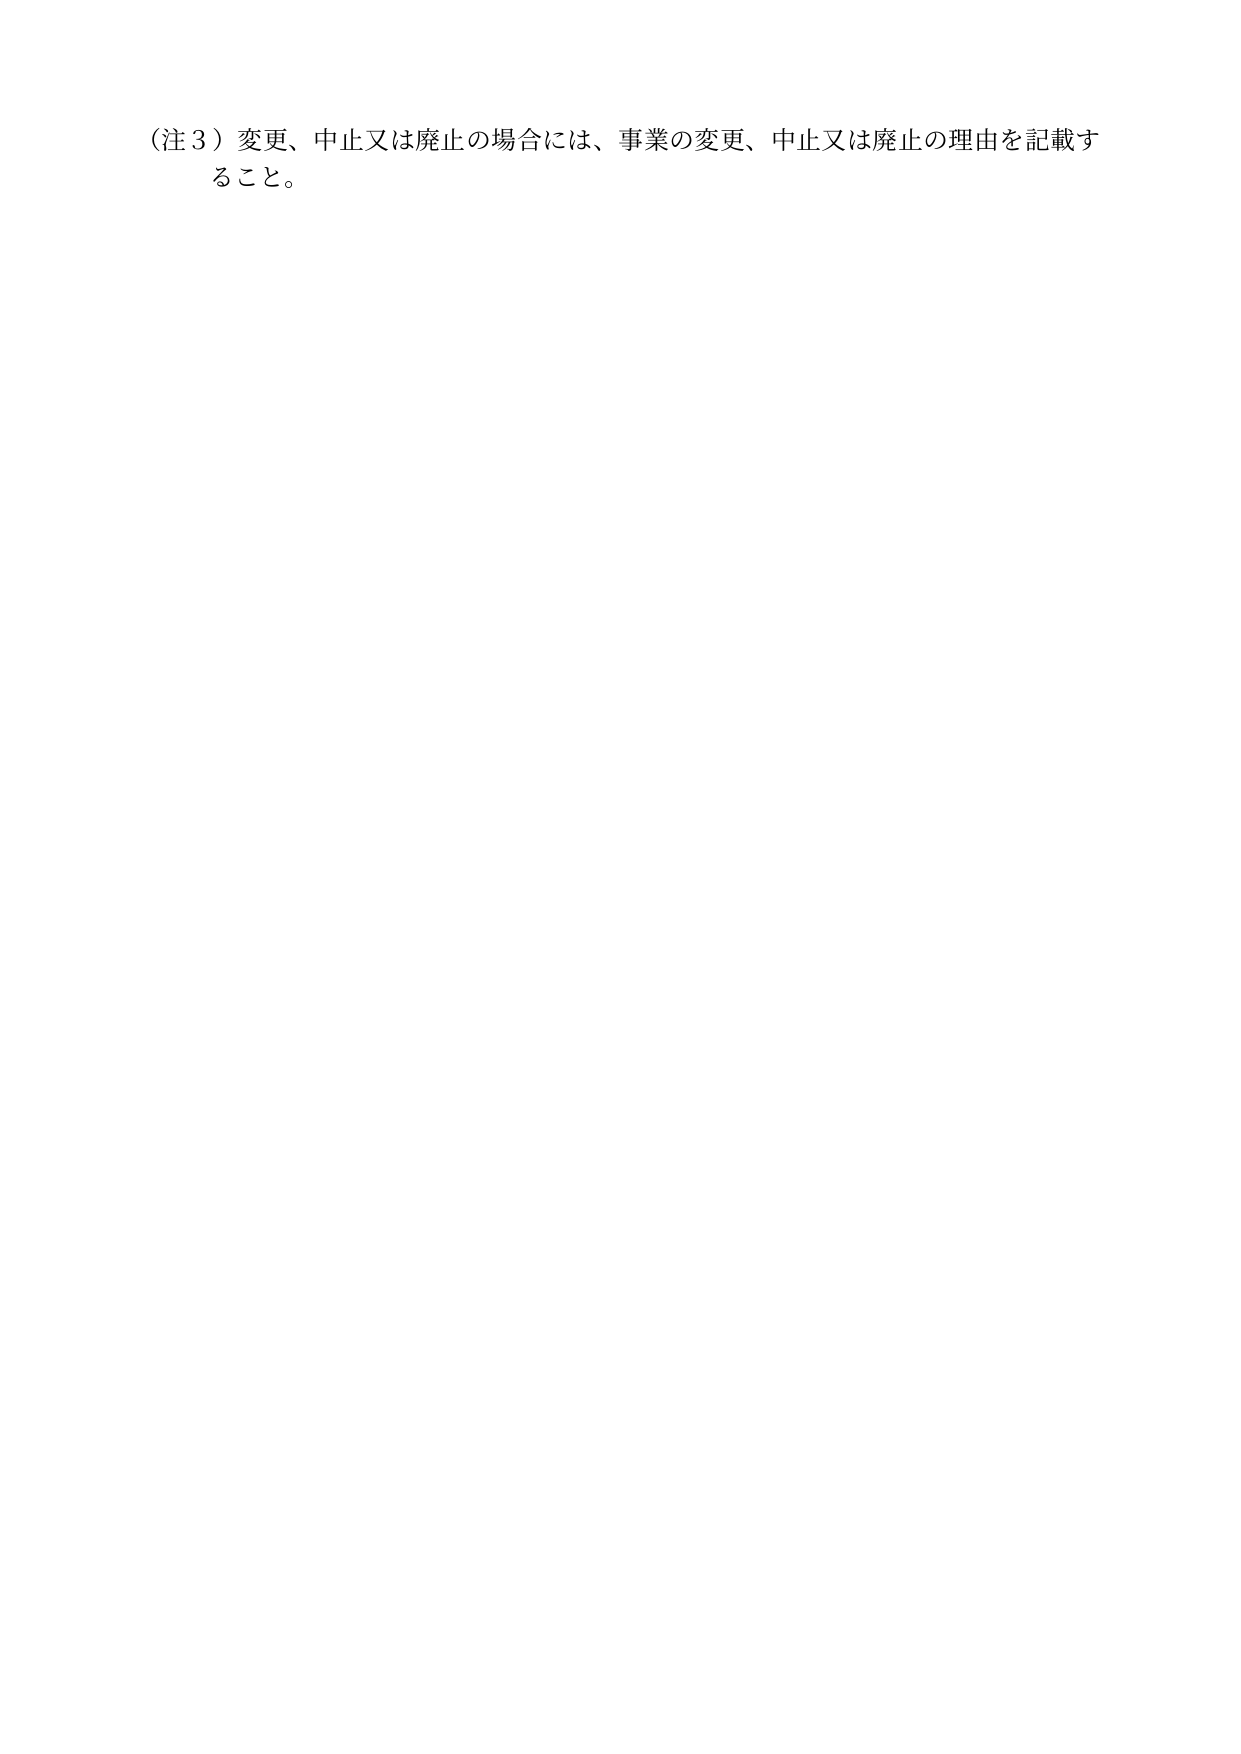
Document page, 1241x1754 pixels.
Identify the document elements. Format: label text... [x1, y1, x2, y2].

text （注３）変更、中止又は廃止の場合には、事業の変更、中止又は廃止の理由を記載すること。 [136, 119, 1104, 194]
